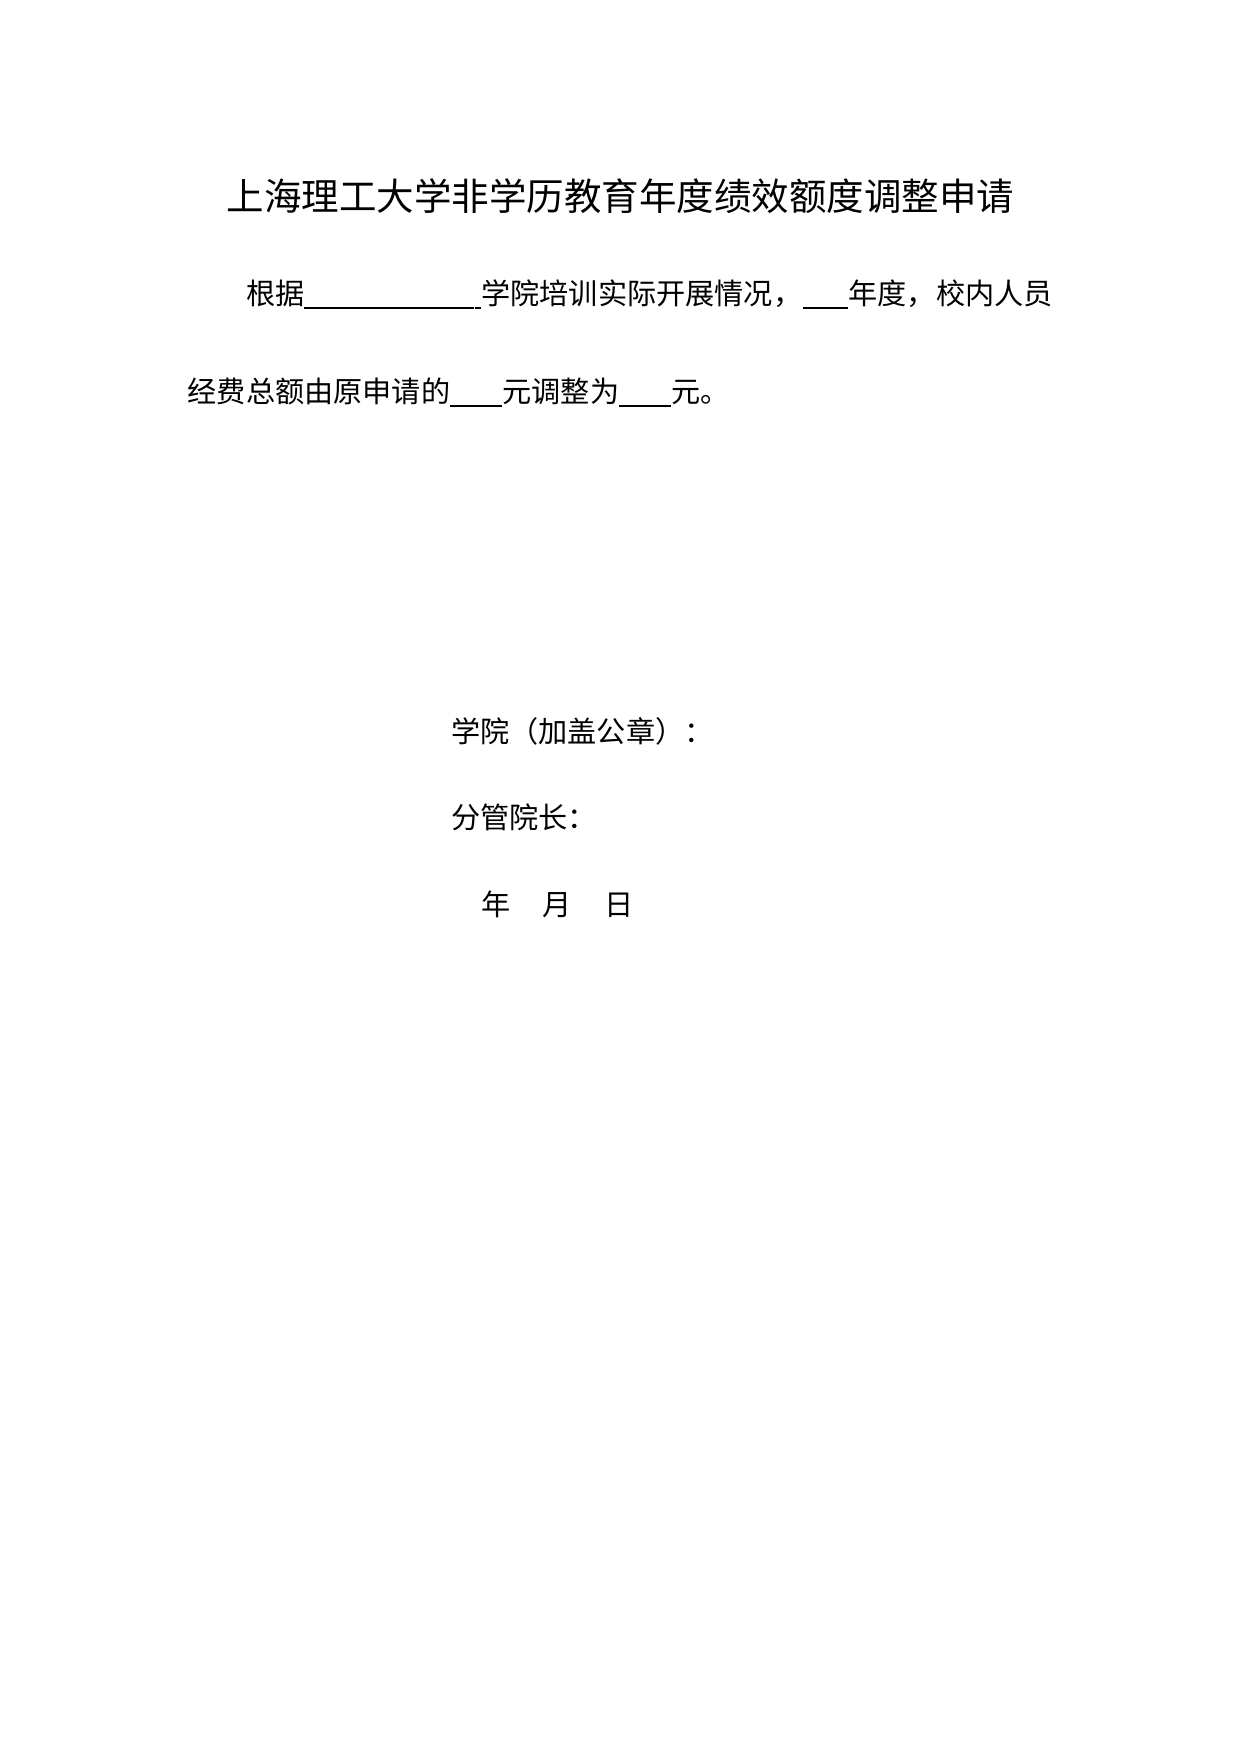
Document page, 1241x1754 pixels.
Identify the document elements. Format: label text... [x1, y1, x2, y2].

text 学院（加盖公章）： [187, 697, 1053, 762]
text 上海理工大学非学历教育年度绩效额度调整申请 [187, 162, 1053, 227]
text 年 月 日 [187, 870, 1053, 935]
text 根据 学院培训实际开展情况， 年度，校内人员经费总额由原申请的 元调整为 元。 [187, 259, 1053, 422]
text 分管院长： [187, 784, 1053, 849]
